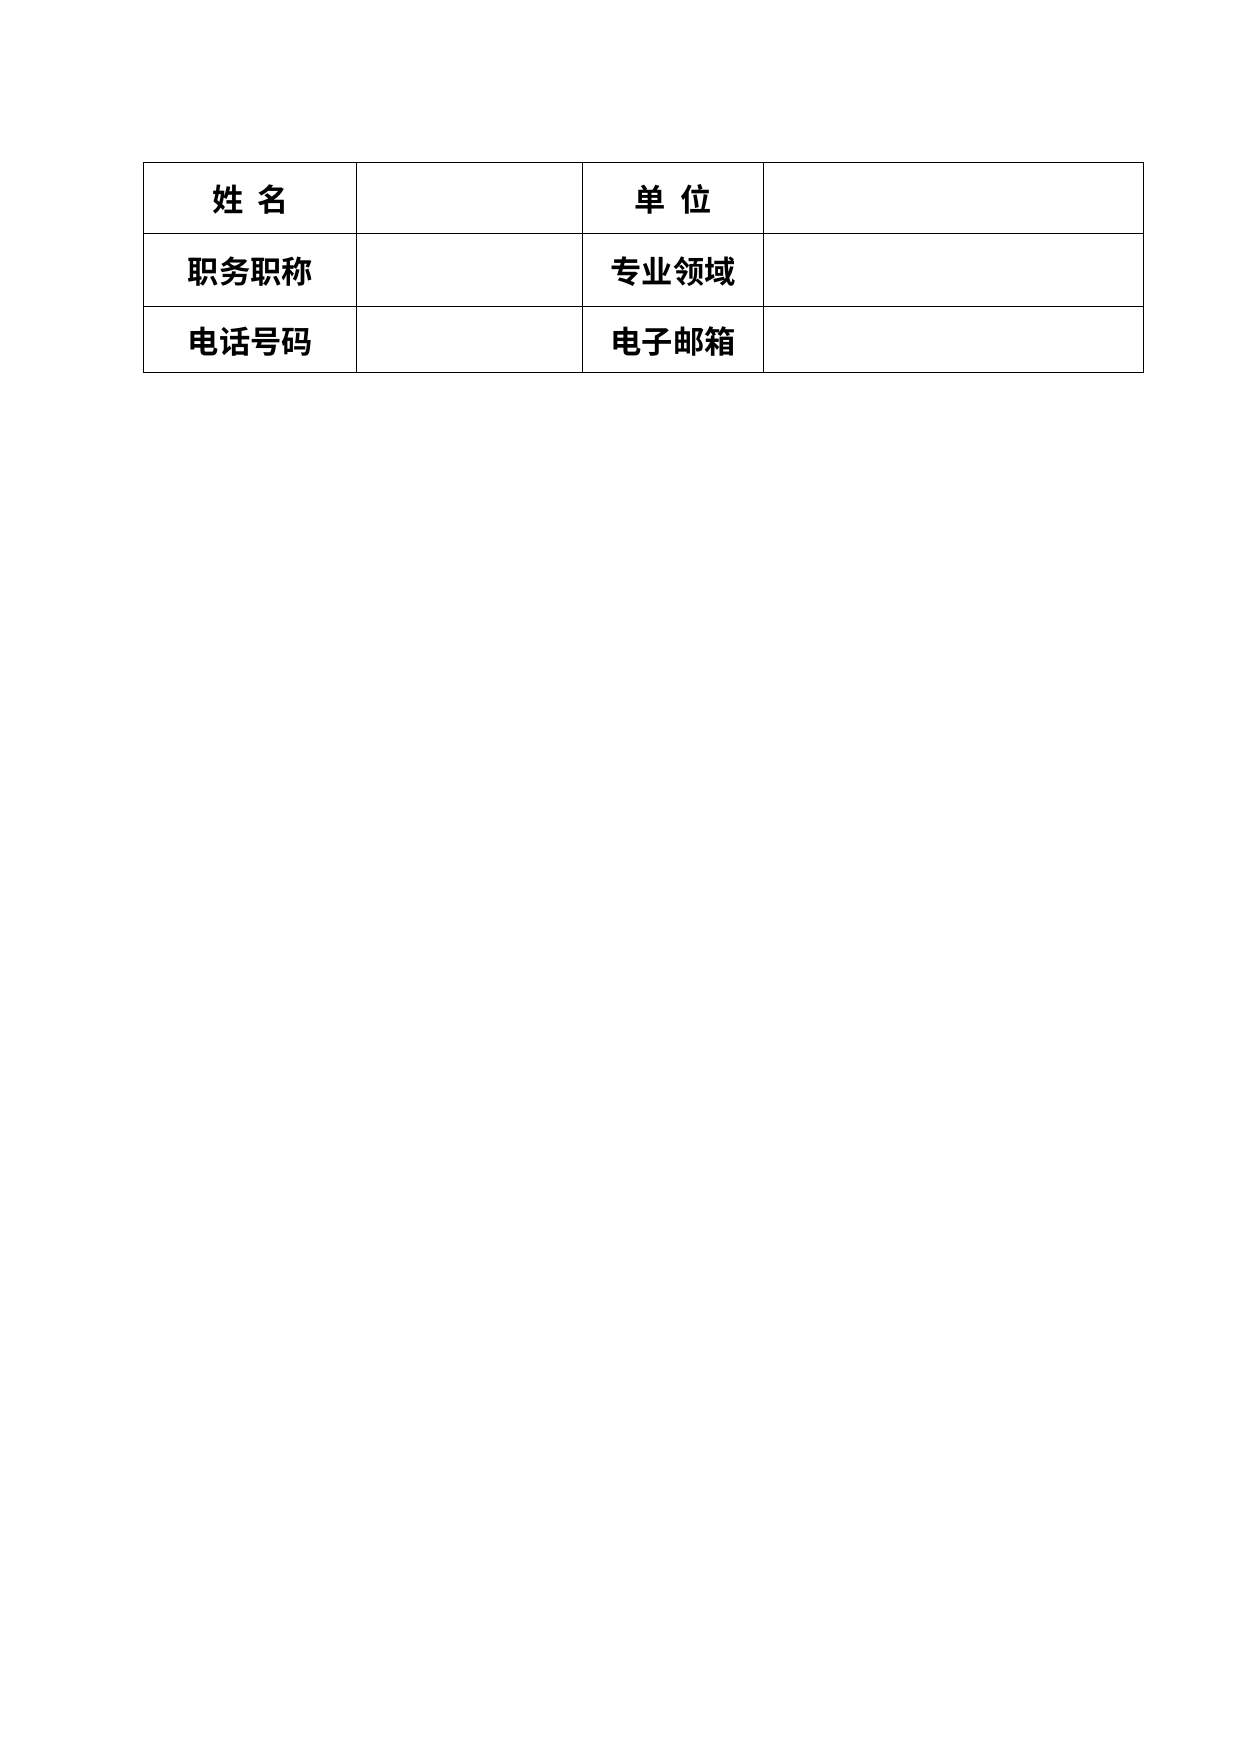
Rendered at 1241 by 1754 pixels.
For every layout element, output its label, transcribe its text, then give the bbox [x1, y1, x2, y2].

table_cell 姓 名 [144, 163, 356, 233]
table_cell [357, 234, 582, 306]
table_cell [357, 163, 582, 233]
table_cell 电话号码 [144, 307, 356, 372]
table_cell [764, 234, 1143, 306]
table_cell 单 位 [583, 163, 763, 233]
table_cell [764, 163, 1143, 233]
table_cell [764, 307, 1143, 372]
table_cell 专业领域 [583, 234, 763, 306]
table_cell 职务职称 [144, 234, 356, 306]
table_cell [357, 307, 582, 372]
table_cell 电子邮箱 [583, 307, 763, 372]
